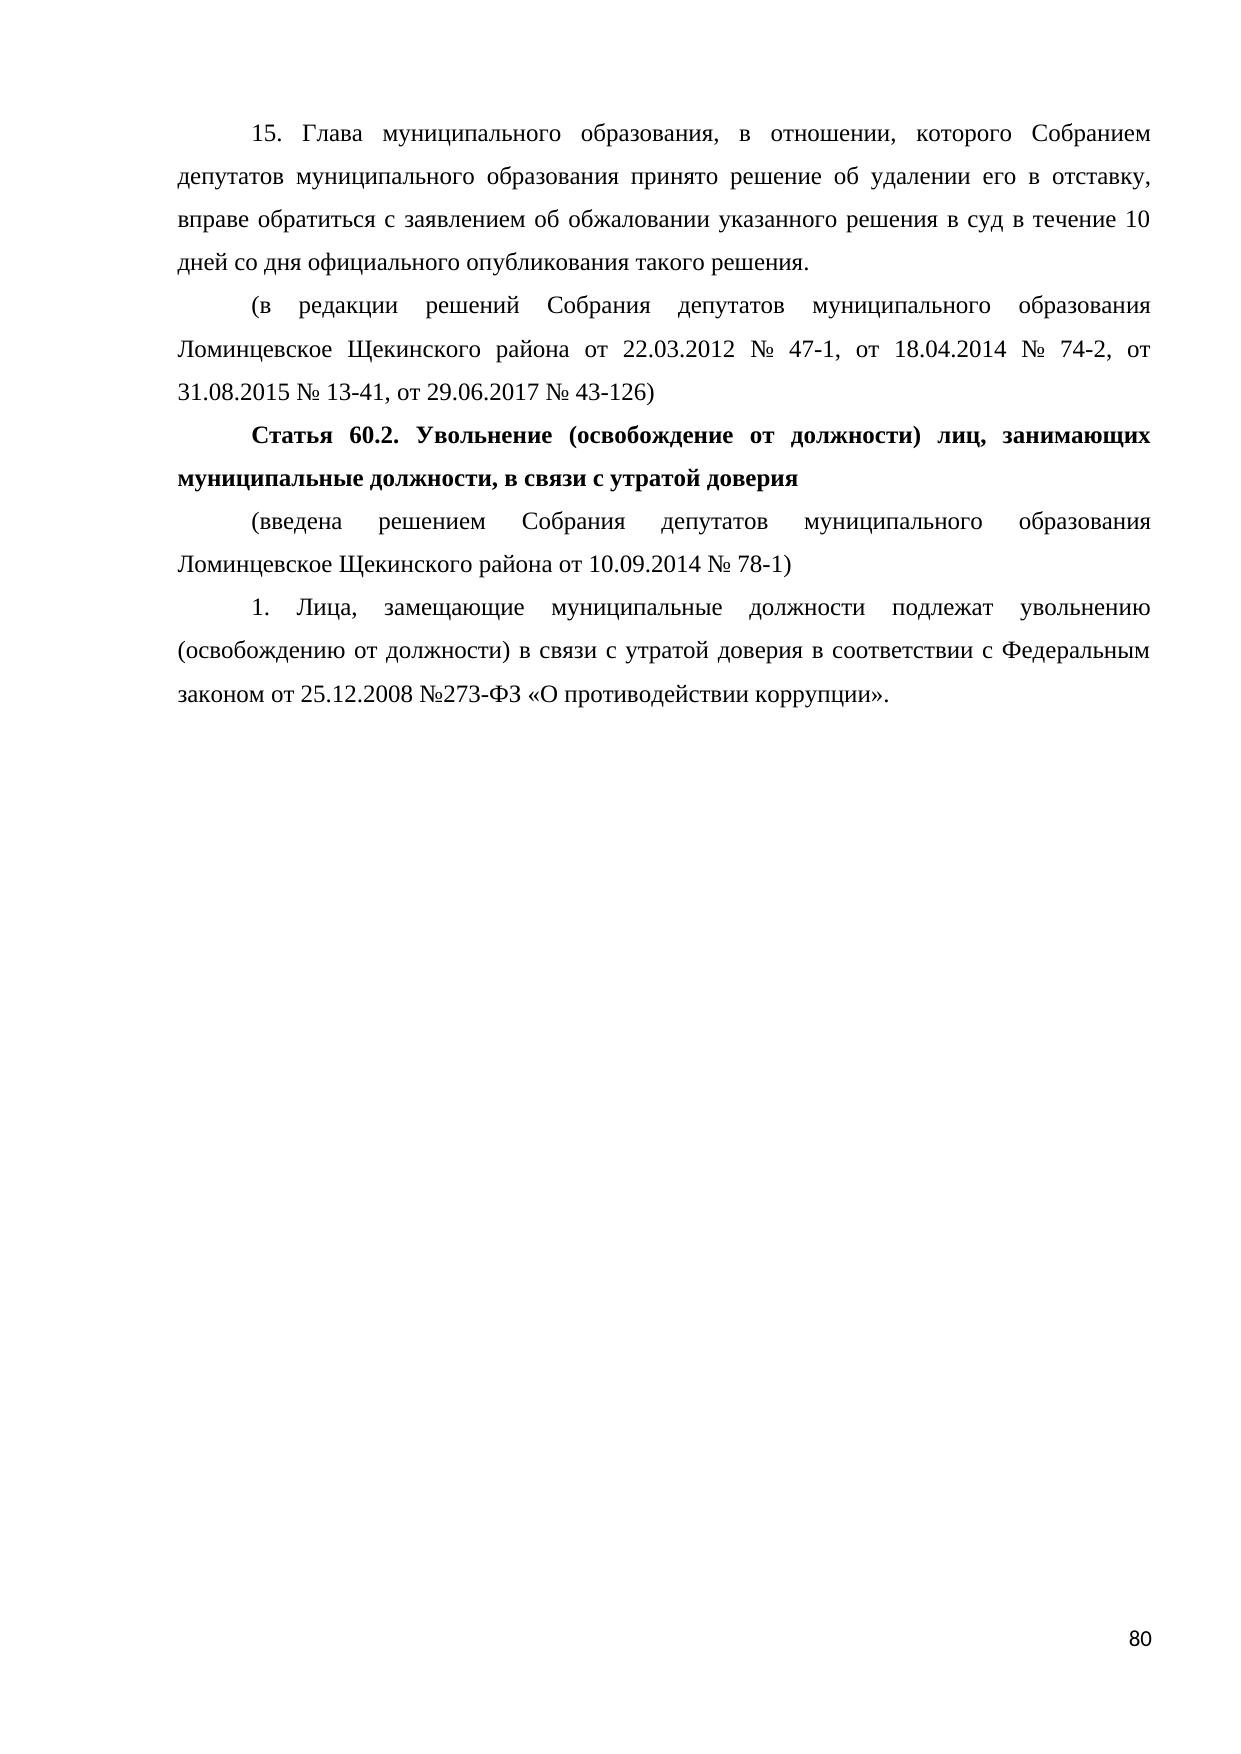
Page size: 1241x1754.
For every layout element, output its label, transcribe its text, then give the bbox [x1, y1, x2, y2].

text 15. Глава муниципального образования, в отношении, которого Собранием депутатов муниципального образования принято решение об удалении его в отставку, вправе обратиться с заявлением об обжаловании указанного решения в суд в течение 10 дней со дня официального опубликования такого решения. [177, 118, 1152, 276]
text (в редакции решений Собрания депутатов муниципального образования Ломинцевское Щекинского района от 22.03.2012 № 47-1, от 18.04.2014 № 74-2, от 31.08.2015 № 13-41, от 29.06.2017 № 43-126) [177, 291, 1152, 406]
text 1. Лица, замещающие муниципальные должности подлежат увольнению (освобождению от должности) в связи с утратой доверия в соответствии с Федеральным законом от 25.12.2008 №273-ФЗ «О противодействии коррупции». [177, 592, 1152, 707]
text Статья 60.2. Увольнение (освобождение от должности) лиц, занимающих муниципальные должности, в связи с утратой доверия [177, 420, 1152, 492]
text (введена решением Собрания депутатов муниципального образования Ломинцевское Щекинского района от 10.09.2014 № 78-1) [177, 506, 1152, 578]
